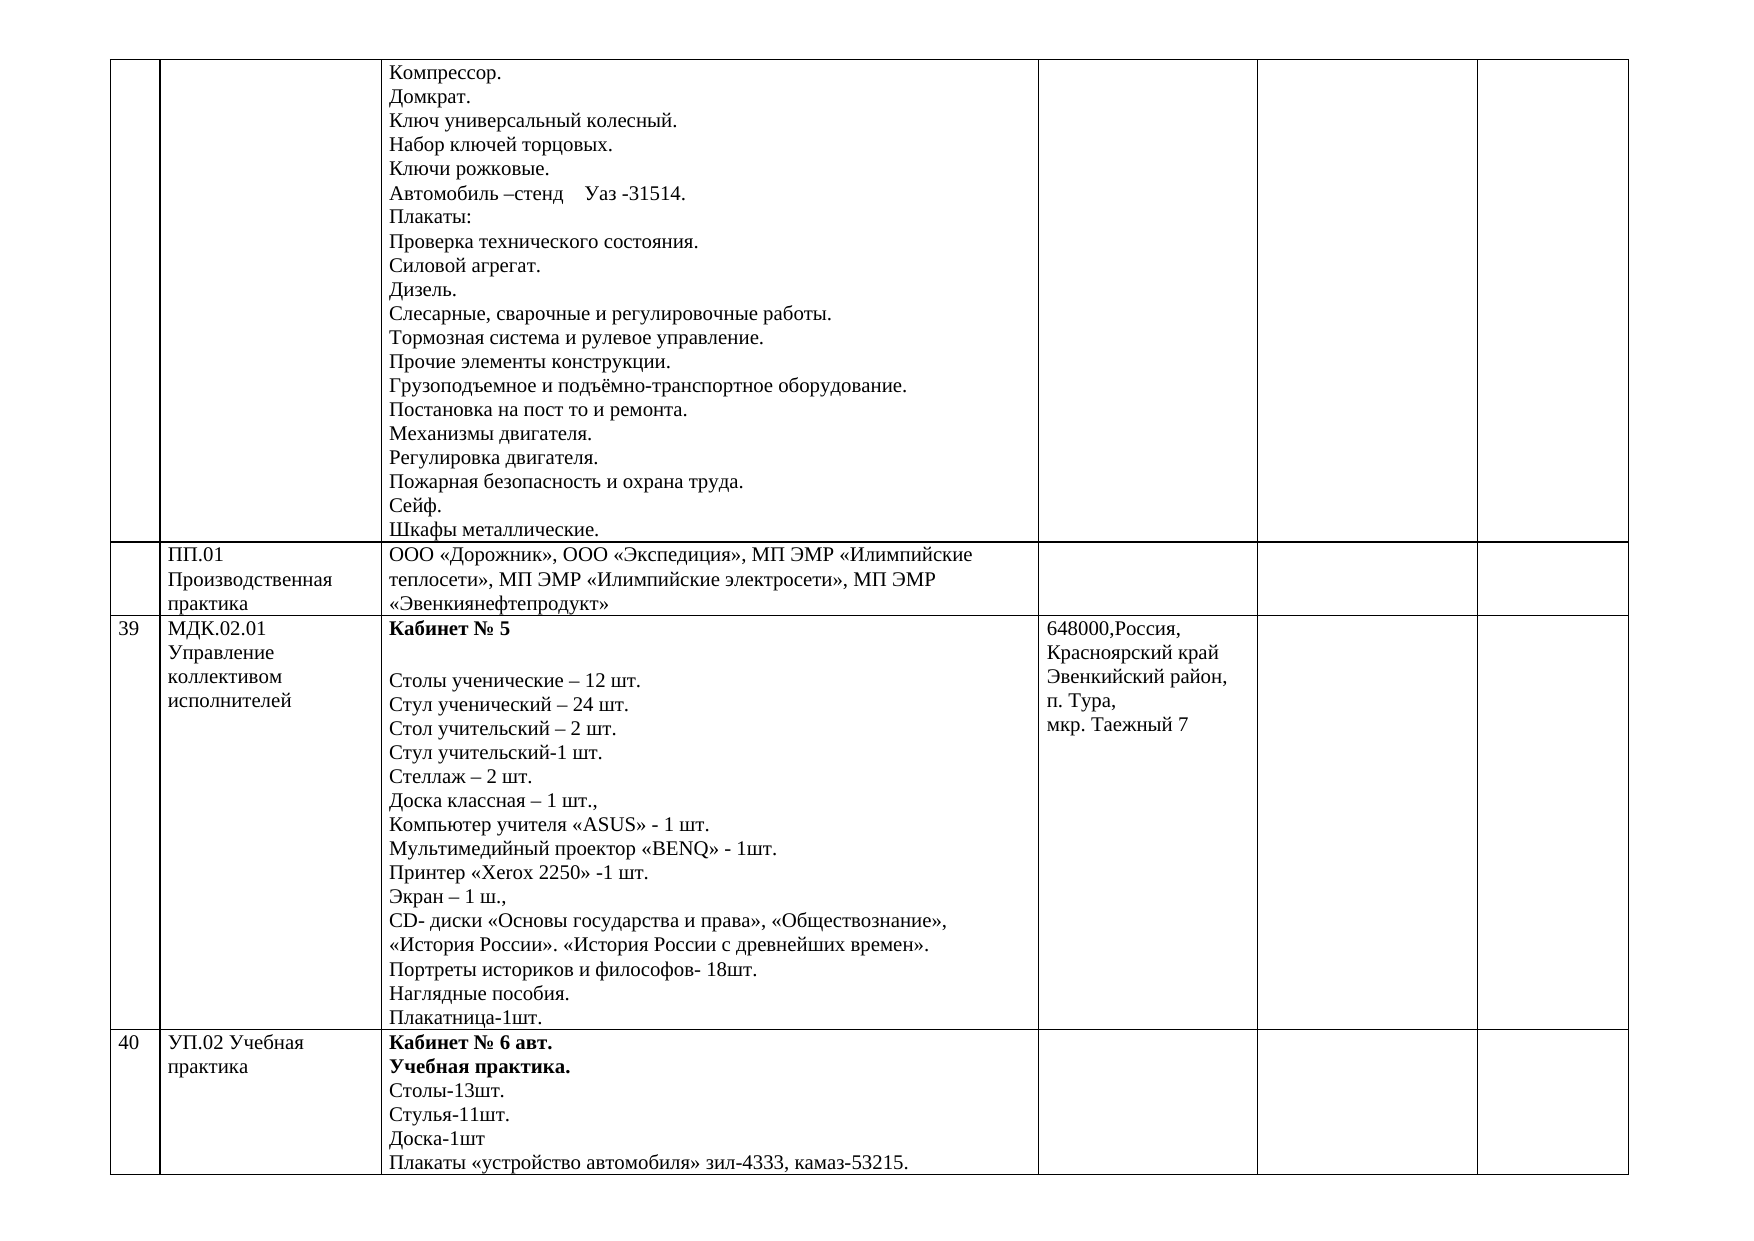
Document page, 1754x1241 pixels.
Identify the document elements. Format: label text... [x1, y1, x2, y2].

table_cell [1478, 616, 1628, 1029]
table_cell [382, 60, 1038, 541]
table_cell МДК.02.01 Управление коллективом исполнителей [161, 616, 381, 1029]
table_cell [1039, 543, 1257, 614]
table_cell Кабинет № 5 Столы ученические – 12 шт. Стул ученический – 24 шт. Стол учительский – 2 шт. Стул учительский-1 шт. Стеллаж – 2 шт. Доска классная – 1 шт., Компьютер учителя «ASUS» - 1 шт. Мультимедийный проектор «BENQ» - 1шт. Принтер «Xerox 2250» -1 шт. Экран – 1 ш., CD- диски «Основы государства и права», «Обществознание», «История России». «История России с древнейших времен». Портреты историков и философов- 18шт. Наглядные пособия. Плакатница-1шт. [382, 616, 1038, 1029]
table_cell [161, 1030, 381, 1174]
table_cell [1258, 616, 1477, 1029]
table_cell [161, 60, 381, 541]
table_cell ПП.01 Производственная практика [161, 543, 381, 614]
table_cell [1039, 60, 1257, 541]
table_cell [1478, 1030, 1628, 1174]
table_cell [1258, 1030, 1477, 1174]
table_cell 648000,Россия, Красноярский край Эвенкийский район, п. Тура, мкр. Таежный 7 [1039, 616, 1257, 1029]
table_cell [1258, 60, 1477, 541]
table_cell 40 [111, 1030, 159, 1174]
table_cell [1039, 1030, 1257, 1174]
table_cell [1478, 543, 1628, 614]
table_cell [382, 1030, 1038, 1174]
table_cell 38 [111, 60, 159, 541]
table_cell [1258, 543, 1477, 614]
table_cell ООО «Дорожник», ООО «Экспедиция», МП ЭМР «Илимпийские теплосети», МП ЭМР «Илимпийские электросети», МП ЭМР «Эвенкиянефтепродукт» [382, 543, 1038, 614]
table_cell [111, 543, 159, 614]
table_cell 39 [111, 616, 159, 1029]
table_cell [1478, 60, 1628, 541]
